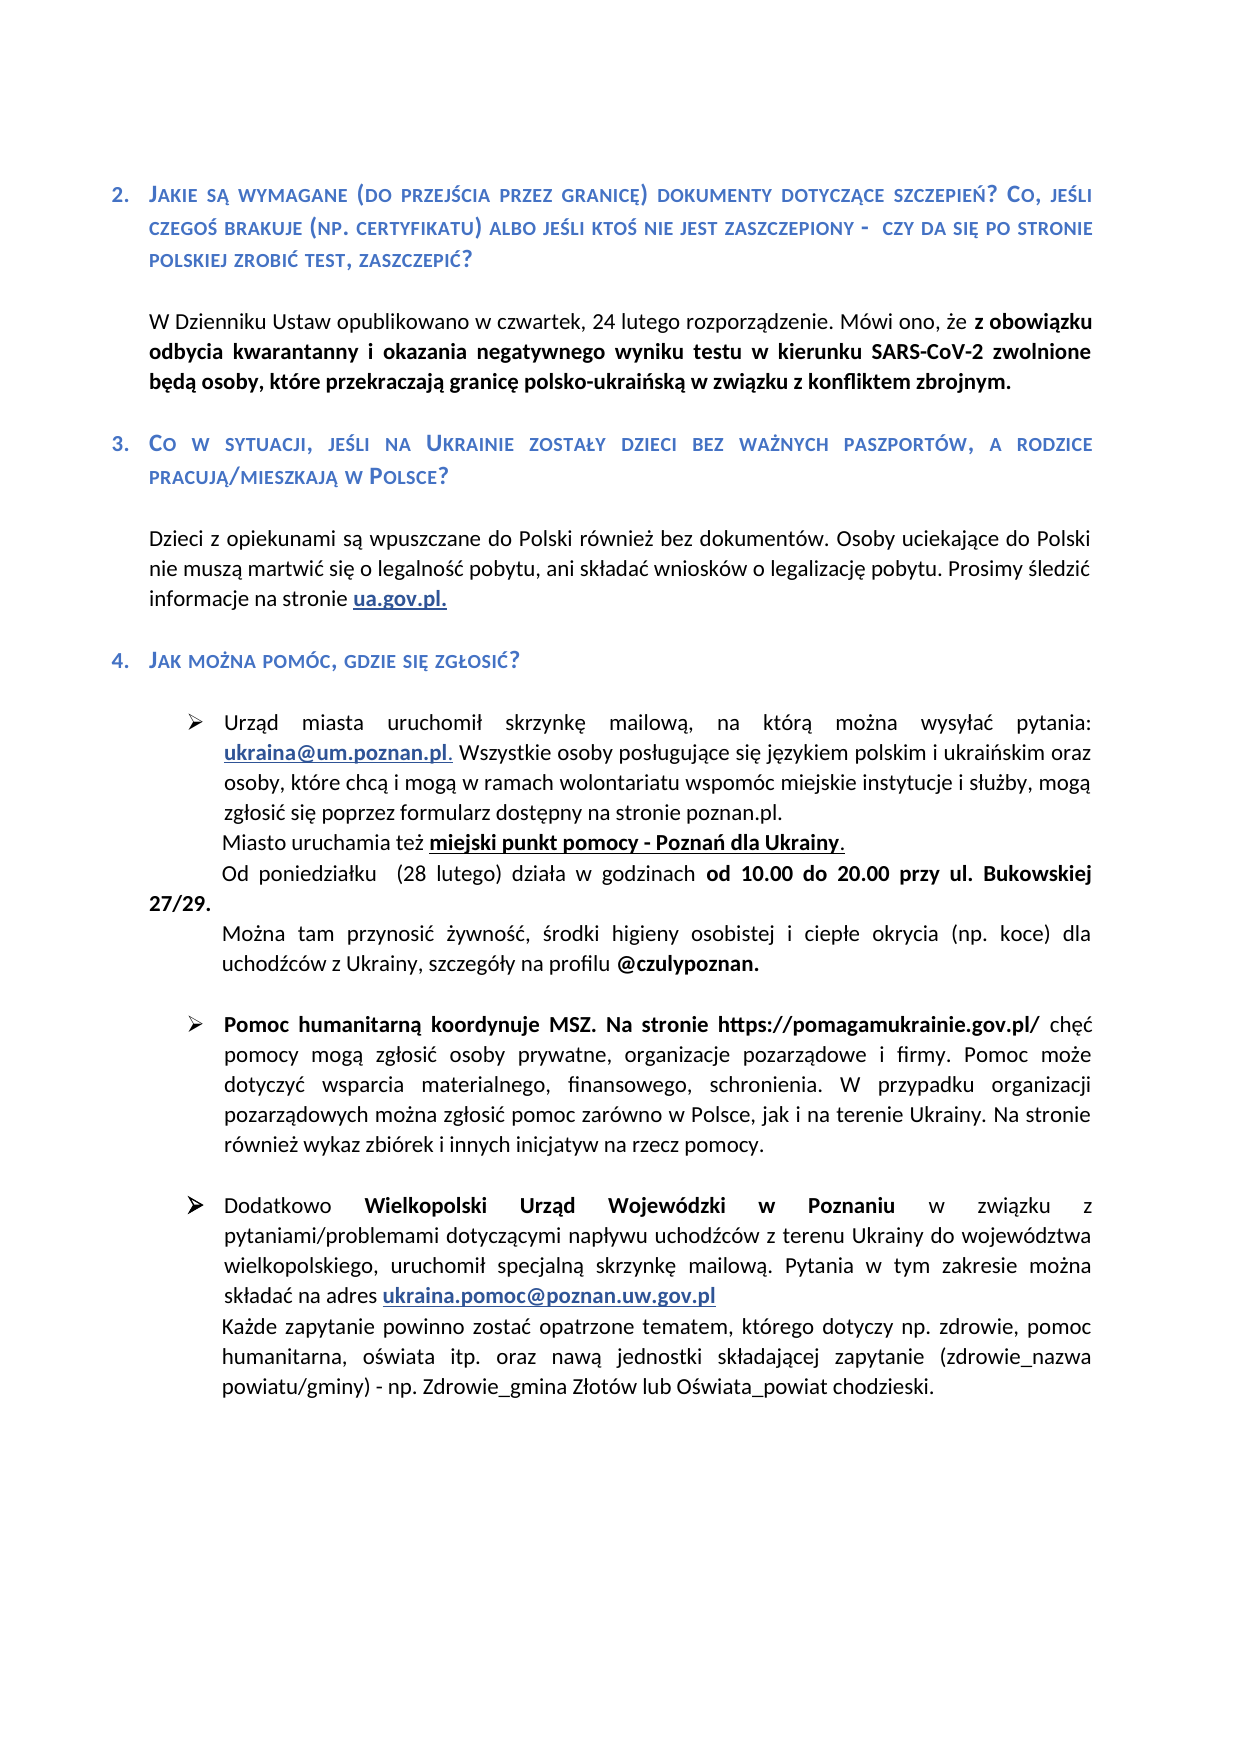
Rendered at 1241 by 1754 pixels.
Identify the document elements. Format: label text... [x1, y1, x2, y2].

list Jakie są wymagane (do przejścia przez granicę) dokumenty dotyczące szczepień? Co, jeśli czegoś brakuje (np. certyfikatu) albo jeśli ktoś nie jest zaszczepiony - czy da się po stronie polskiej zrobić test, zaszczepić? [111, 178, 1093, 274]
list Można tam przynosić żywność, środki higieny osobistej i ciepłe okrycia (np. koce) dla uchodźców z Ukrainy, szczegóły na profilu @czulypoznan. [222, 919, 1093, 977]
list Od poniedziałku (28 lutego) działa w godzinach od 10.00 do 20.00 przy ul. Bukowskiej 27/29. [149, 859, 1093, 917]
list Dodatkowo Wielkopolski Urząd Wojewódzki w Poznaniu w związku z pytaniami/problemami dotyczącymi napływu uchodźców z terenu Ukrainy do województwa wielkopolskiego, uruchomił specjalną skrzynkę mailową. Pytania w tym zakresie można składać na adres ukraina.pomoc@poznan.uw.gov.pl [186, 1191, 1093, 1309]
list Pomoc humanitarną koordynuje MSZ. Na stronie https://pomagamukrainie.gov.pl/ chęć pomocy mogą zgłosić osoby prywatne, organizacje pozarządowe i firmy. Pomoc może dotyczyć wsparcia materialnego, finansowego, schronienia. W przypadku organizacji pozarządowych można zgłosić pomoc zarówno w Polsce, jak i na terenie Ukrainy. Na stronie również wykaz zbiórek i innych inicjatyw na rzecz pomocy. [186, 1010, 1093, 1158]
list Każde zapytanie powinno zostać opatrzone tematem, którego dotyczy np. zdrowie, pomoc humanitarna, oświata itp. oraz nawą jednostki składającej zapytanie (zdrowie_nazwa powiatu/gminy) - np. Zdrowie_gmina Złotów lub Oświata_powiat chodzieski. [222, 1312, 1093, 1400]
list Co w sytuacji, jeśli na Ukrainie zostały dzieci bez ważnych paszportów, a rodzice pracują/mieszkają w Polsce? [111, 428, 1093, 491]
list W Dzienniku Ustaw opublikowano w czwartek, 24 lutego rozporządzenie. Mówi ono, że z obowiązku odbycia kwarantanny i okazania negatywnego wyniku testu w kierunku SARS-CoV-2 zwolnione będą osoby, które przekraczają granicę polsko-ukraińską w związku z konfliktem zbrojnym. [149, 307, 1093, 395]
list Miasto uruchamia też miejski punkt pomocy - Poznań dla Ukrainy. [149, 828, 1093, 856]
list Dzieci z opiekunami są wpuszczane do Polski również bez dokumentów. Osoby uciekające do Polski nie muszą martwić się o legalność pobytu, ani składać wniosków o legalizację pobytu. Prosimy śledzić informacje na stronie ua.gov.pl. [149, 524, 1093, 612]
list Jak można pomóc, gdzie się zgłosić? [111, 644, 1093, 675]
list Urząd miasta uruchomił skrzynkę mailową, na którą można wysyłać pytania: ukraina@um.poznan.pl. Wszystkie osoby posługujące się językiem polskim i ukraińskim oraz osoby, które chcą i mogą w ramach wolontariatu wspomóc miejskie instytucje i służby, mogą zgłosić się poprzez formularz dostępny na stronie poznan.pl. [186, 708, 1093, 826]
